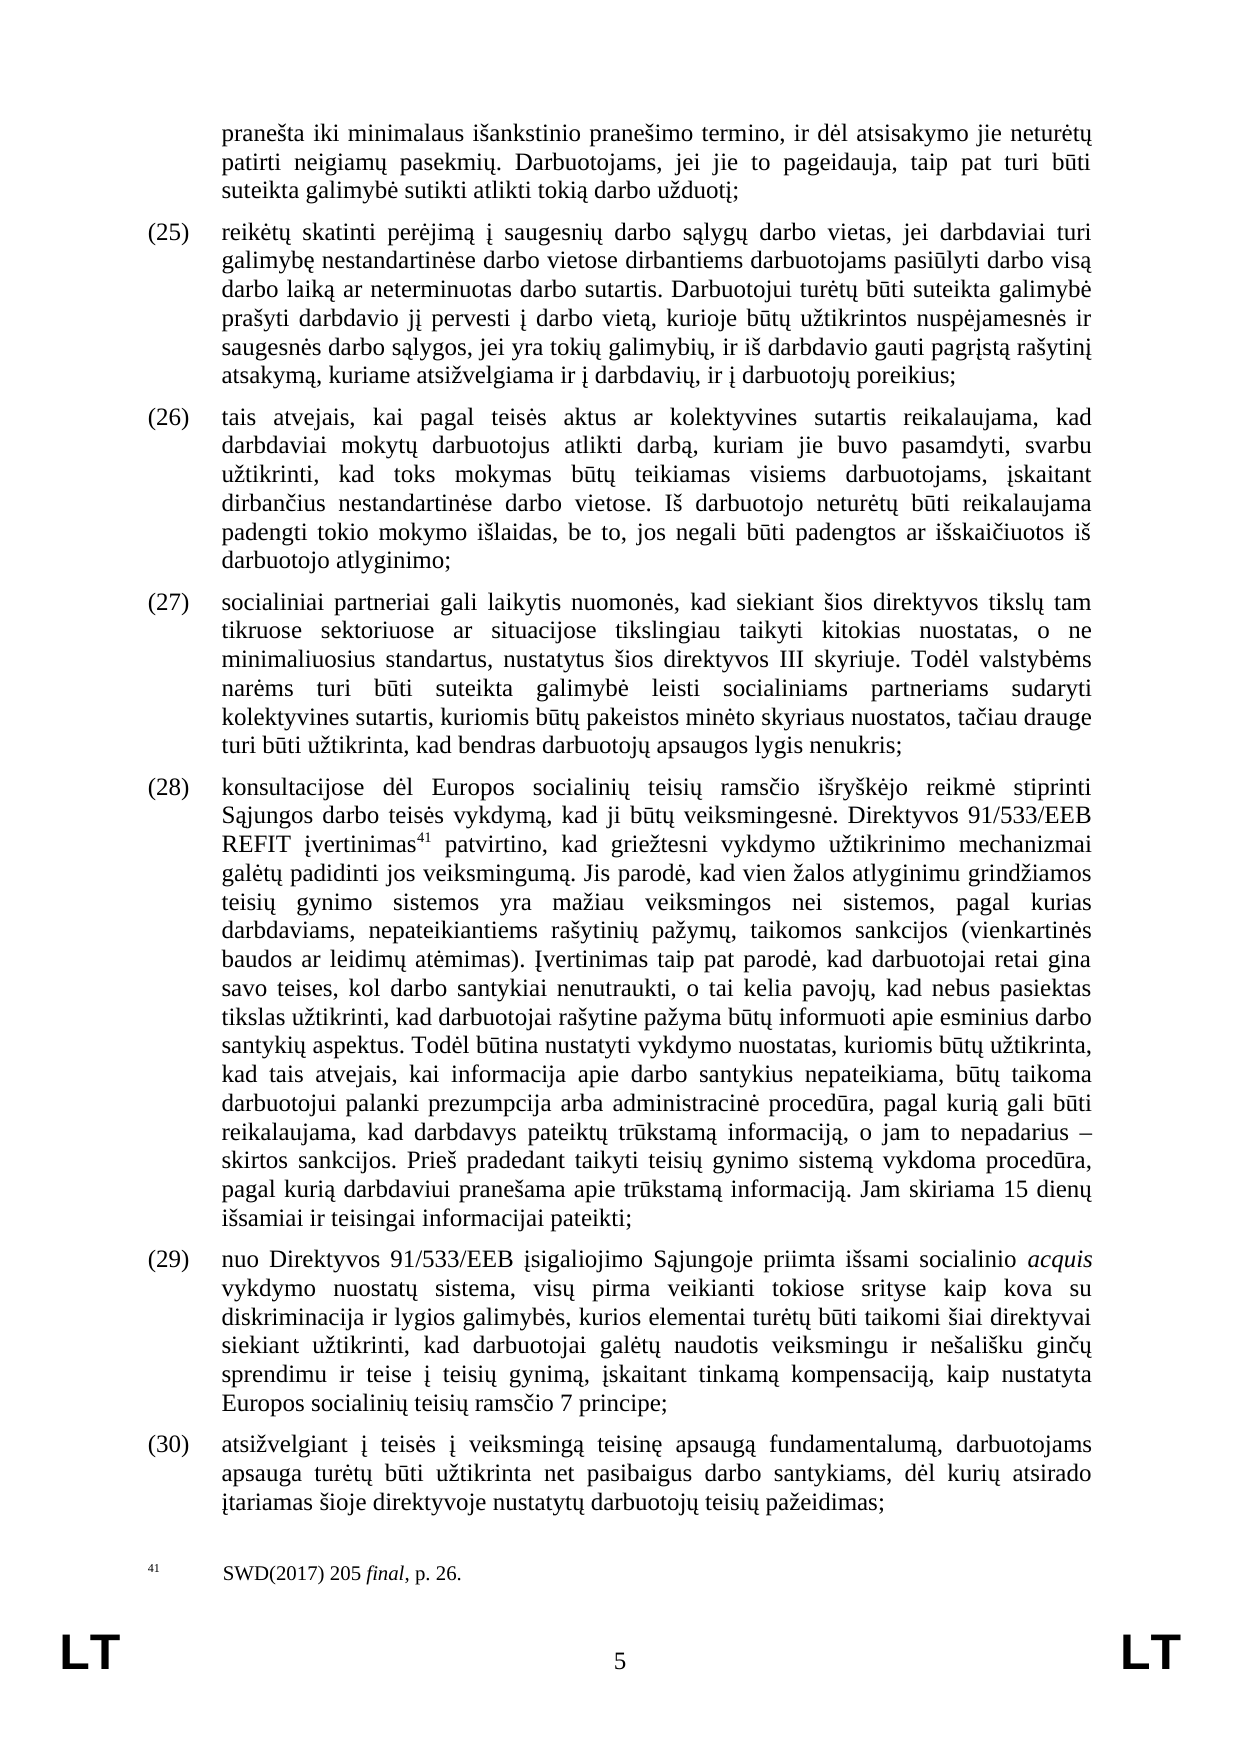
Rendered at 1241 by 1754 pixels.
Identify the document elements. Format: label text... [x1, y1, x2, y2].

text (26) tais atvejais, kai pagal teisės aktus ar kolektyvines sutartis reikalaujama, kad darbdaviai mokytų darbuotojus atlikti darbą, kuriam jie buvo pasamdyti, svarbu užtikrinti, kad toks mokymas būtų teikiamas visiems darbuotojams, įskaitant dirbančius nestandartinėse darbo vietose. Iš darbuotojo neturėtų būti reikalaujama padengti tokio mokymo išlaidas, be to, jos negali būti padengtos ar išskaičiuotos iš darbuotojo atlyginimo; [148, 402, 1093, 574]
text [148, 118, 1093, 204]
text (28) konsultacijose dėl Europos socialinių teisių ramsčio išryškėjo reikmė stiprinti Sąjungos darbo teisės vykdymą, kad ji būtų veiksmingesnė. Direktyvos 91/533/EEB REFIT įvertinimas patvirtino, kad griežtesni vykdymo užtikrinimo mechanizmai galėtų padidinti jos veiksmingumą. Jis parodė, kad vien žalos atlyginimu grindžiamos teisių gynimo sistemos yra mažiau veiksmingos nei sistemos, pagal kurias darbdaviams, nepateikiantiems rašytinių pažymų, taikomos sankcijos (vienkartinės baudos ar leidimų atėmimas). Įvertinimas taip pat parodė, kad darbuotojai retai gina savo teises, kol darbo santykiai nenutraukti, o tai kelia pavojų, kad nebus pasiektas tikslas užtikrinti, kad darbuotojai rašytine pažyma būtų informuoti apie esminius darbo santykių aspektus. Todėl būtina nustatyti vykdymo nuostatas, kuriomis būtų užtikrinta, kad tais atvejais, kai informacija apie darbo santykius nepateikiama, būtų taikoma darbuotojui palanki prezumpcija arba administracinė procedūra, pagal kurią gali būti reikalaujama, kad darbdavys pateiktų trūkstamą informaciją, o jam to nepadarius – skirtos sankcijos. Prieš pradedant taikyti teisių gynimo sistemą vykdoma procedūra, pagal kurią darbdaviui pranešama apie trūkstamą informaciją. Jam skiriama 15 dienų išsamiai ir teisingai informacijai pateikti; [148, 772, 1093, 1232]
text (27) socialiniai partneriai gali laikytis nuomonės, kad siekiant šios direktyvos tikslų tam tikruose sektoriuose ar situacijose tikslingiau taikyti kitokias nuostatas, o ne minimaliuosius standartus, nustatytus šios direktyvos III skyriuje. Todėl valstybėms narėms turi būti suteikta galimybė leisti socialiniams partneriams sudaryti kolektyvines sutartis, kuriomis būtų pakeistos minėto skyriaus nuostatos, tačiau drauge turi būti užtikrinta, kad bendras darbuotojų apsaugos lygis nenukris; [148, 587, 1093, 759]
text (25) reikėtų skatinti perėjimą į saugesnių darbo sąlygų darbo vietas, jei darbdaviai turi galimybę nestandartinėse darbo vietose dirbantiems darbuotojams pasiūlyti darbo visą darbo laiką ar neterminuotas darbo sutartis. Darbuotojui turėtų būti suteikta galimybė prašyti darbdavio jį pervesti į darbo vietą, kurioje būtų užtikrintos nuspėjamesnės ir saugesnės darbo sąlygos, jei yra tokių galimybių, ir iš darbdavio gauti pagrįstą rašytinį atsakymą, kuriame atsižvelgiama ir į darbdavių, ir į darbuotojų poreikius; [148, 217, 1093, 389]
text (29) nuo Direktyvos 91/533/EEB įsigaliojimo Sąjungoje priimta išsami socialinio acquis vykdymo nuostatų sistema, visų pirma veikianti tokiose srityse kaip kova su diskriminacija ir lygios galimybės, kurios elementai turėtų būti taikomi šiai direktyvai siekiant užtikrinti, kad darbuotojai galėtų naudotis veiksmingu ir nešališku ginčų sprendimu ir teise į teisių gynimą, įskaitant tinkamą kompensaciją, kaip nustatyta Europos socialinių teisių ramsčio 7 principe; [148, 1244, 1093, 1417]
text (30) atsižvelgiant į teisės į veiksmingą teisinę apsaugą fundamentalumą, darbuotojams apsauga turėtų būti užtikrinta net pasibaigus darbo santykiams, dėl kurių atsirado įtariamas šioje direktyvoje nustatytų darbuotojų teisių pažeidimas; [148, 1429, 1093, 1516]
